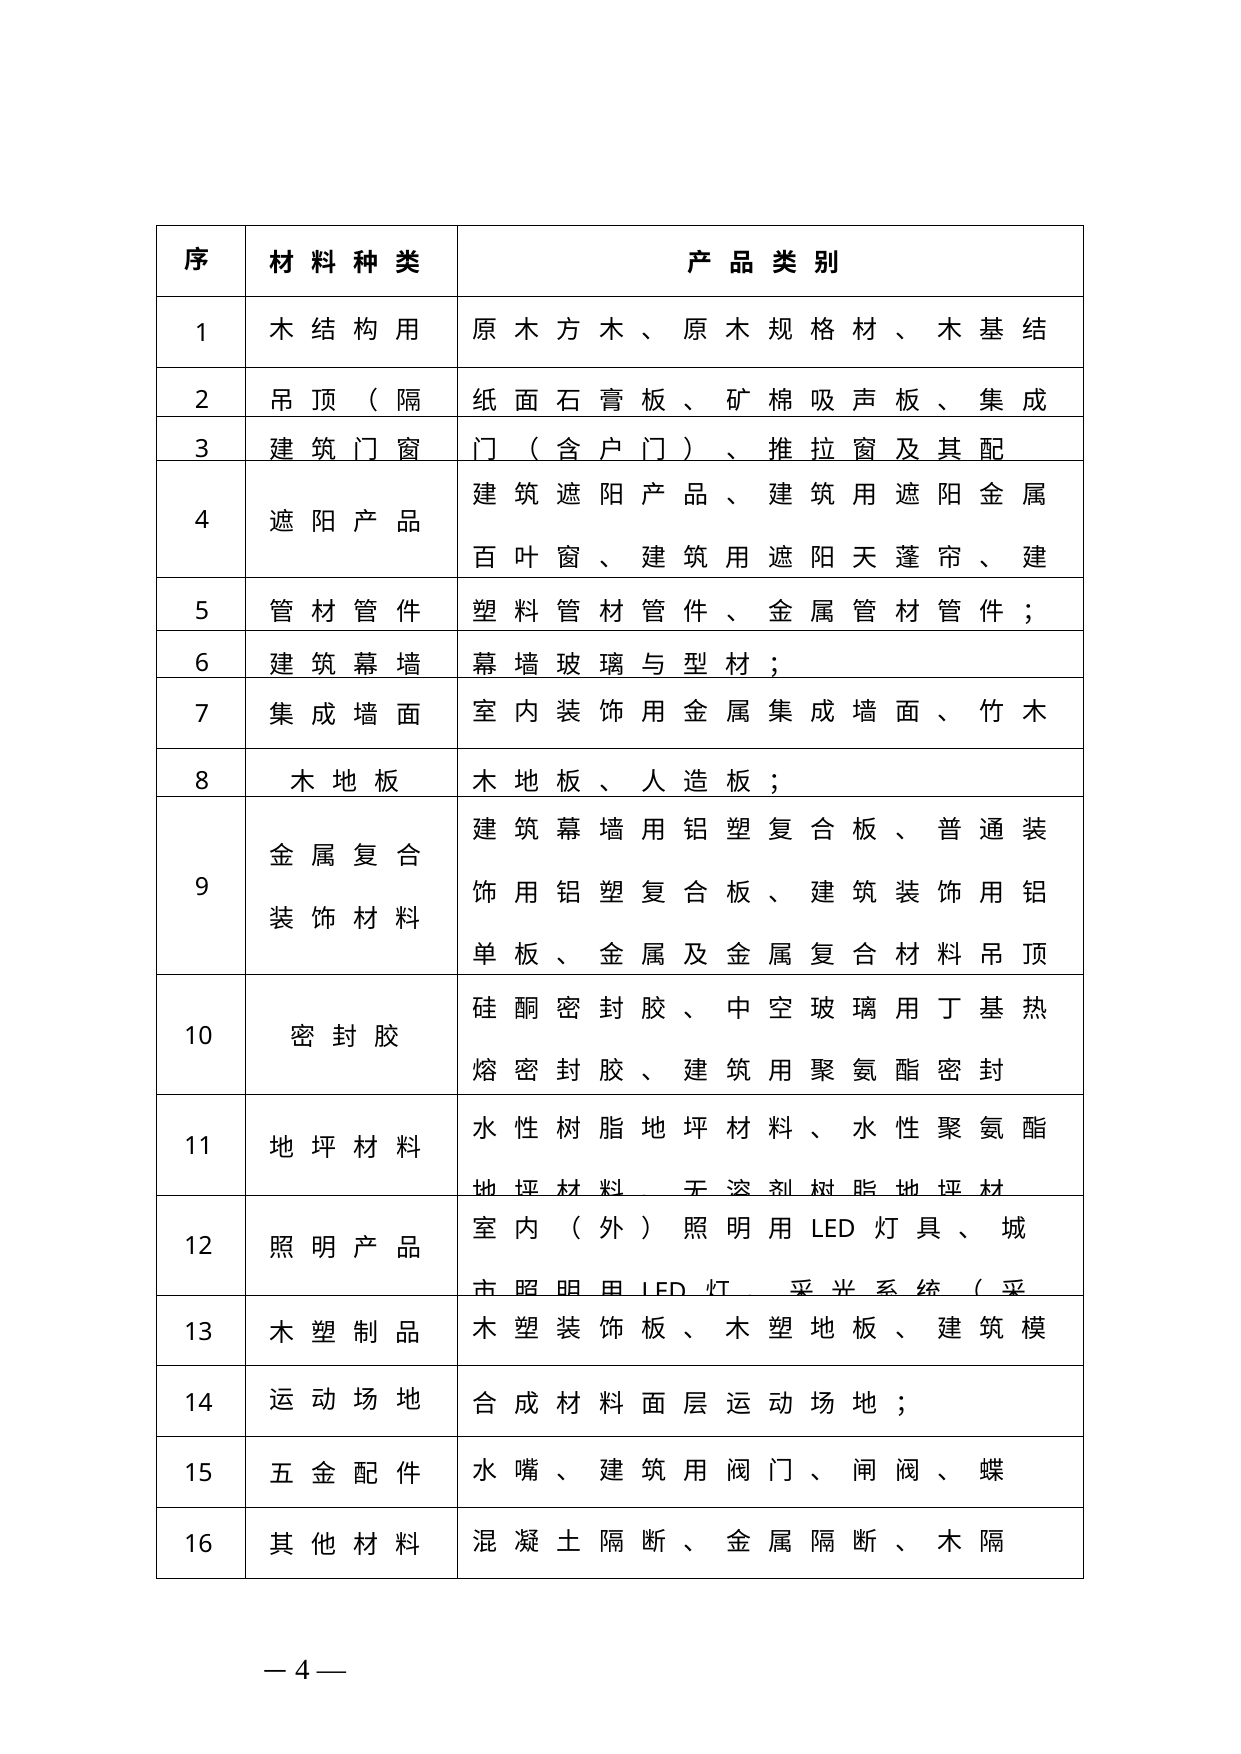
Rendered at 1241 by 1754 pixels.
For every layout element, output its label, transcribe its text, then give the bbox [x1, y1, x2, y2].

table_cell 吊顶（隔断）材料 [246, 368, 457, 416]
table_cell 照明产品 [246, 1196, 457, 1294]
table_cell 密封胶 [246, 975, 457, 1094]
table_cell 门（含户门）、推拉窗及其配件； [458, 417, 1083, 460]
table_header 产品类别 [458, 226, 1083, 296]
table_cell 12 [157, 1196, 245, 1294]
table_cell 建筑门窗 [246, 417, 457, 460]
table_header 序号 [157, 226, 245, 296]
table_cell 纸面石膏板、矿棉吸声板、集成吊顶； [458, 368, 1083, 416]
table_cell 集成墙面 [246, 678, 457, 748]
table_cell 16 [157, 1508, 245, 1578]
table_cell 水嘴、建筑用阀门、闸阀、蝶阀、球阀、截止阀、止回阀、螺纹连接阀门； [458, 1437, 1083, 1507]
table_cell 合成材料面层运动场地； [458, 1366, 1083, 1436]
table_cell 10 [157, 975, 245, 1094]
table_cell 14 [157, 1366, 245, 1436]
table_cell 幕墙玻璃与型材； [458, 631, 1083, 677]
table_cell 其他材料 [246, 1508, 457, 1578]
table_cell 地坪材料 [246, 1095, 457, 1195]
table_cell 5 [157, 578, 245, 630]
table_cell 建筑幕墙 [246, 631, 457, 677]
table_cell 木地板 [246, 749, 457, 796]
table_cell 室内装饰用金属集成墙面、竹木纤维集成墙面、石塑集成墙面； [458, 678, 1083, 748]
table_cell 管材管件 [246, 578, 457, 630]
table_cell 原木方木、原木规格材、木基结构板、结构复合木材、（正交）胶合木； [458, 297, 1083, 367]
table_cell 9 [157, 797, 245, 974]
table_header 材料种类 [246, 226, 457, 296]
table_cell 4 [157, 461, 245, 577]
table_cell 木地板、人造板； [458, 749, 1083, 796]
table_cell 五金配件 [246, 1437, 457, 1507]
table_cell 塑料管材管件、金属管材管件； [458, 578, 1083, 630]
table_cell 6 [157, 631, 245, 677]
table_cell 硅酮密封胶、中空玻璃用丁基热熔密封胶、建筑用聚氨酯密封胶、建筑用聚硫密封胶、建筑用硅烷封端聚醚密封胶； [458, 975, 1083, 1094]
table_cell 建筑遮阳产品、建筑用遮阳金属百叶窗、建筑用遮阳天蓬帘、建筑用曲臂遮阳蓬、建筑用遮阳软卷帘、内置遮阳中空玻璃制品、建筑用铝合金遮阳板、建筑遮阳硬卷帘； [458, 461, 1083, 577]
table_cell 木塑制品 [246, 1296, 457, 1365]
table_cell 8 [157, 749, 245, 796]
table_cell 水性树脂地坪材料、水性聚氨酯地坪材料、无溶剂树脂地坪材料； [458, 1095, 1083, 1195]
table_cell 木结构用材 [246, 297, 457, 367]
table_cell 7 [157, 678, 245, 748]
table_cell 木塑装饰板、木塑地板、建筑模板用木塑复合板； [458, 1296, 1083, 1365]
table_cell 建筑幕墙用铝塑复合板、普通装饰用铝塑复合板、建筑装饰用铝单板、金属及金属复合材料吊顶板、铝波纹芯复合铝板、建筑装饰用单涂层氟碳铝板（带）、建筑装饰用烤瓷铝板、建筑外墙用铝蜂窝复合板、建筑用钛锌合金饰面复合板、建筑装饰用彩钢板； [458, 797, 1083, 974]
table_cell 运动场地材料 [246, 1366, 457, 1436]
table_cell 13 [157, 1296, 245, 1365]
table_cell 金属复合装饰材料 [246, 797, 457, 974]
table_cell 15 [157, 1437, 245, 1507]
table_cell 2 [157, 368, 245, 416]
table_cell 混凝土隔断、金属隔断、木隔断；壁纸壁布；石材； 家具；不锈钢围护栏； [458, 1508, 1083, 1578]
table_cell 1 [157, 297, 245, 367]
table_cell 遮阳产品 [246, 461, 457, 577]
table_cell 11 [157, 1095, 245, 1195]
table_cell 3 [157, 417, 245, 460]
table_cell 室内（外）照明用LED灯具、城市照明用LED灯、采光系统（采光罩、导光管）。 [458, 1196, 1083, 1294]
